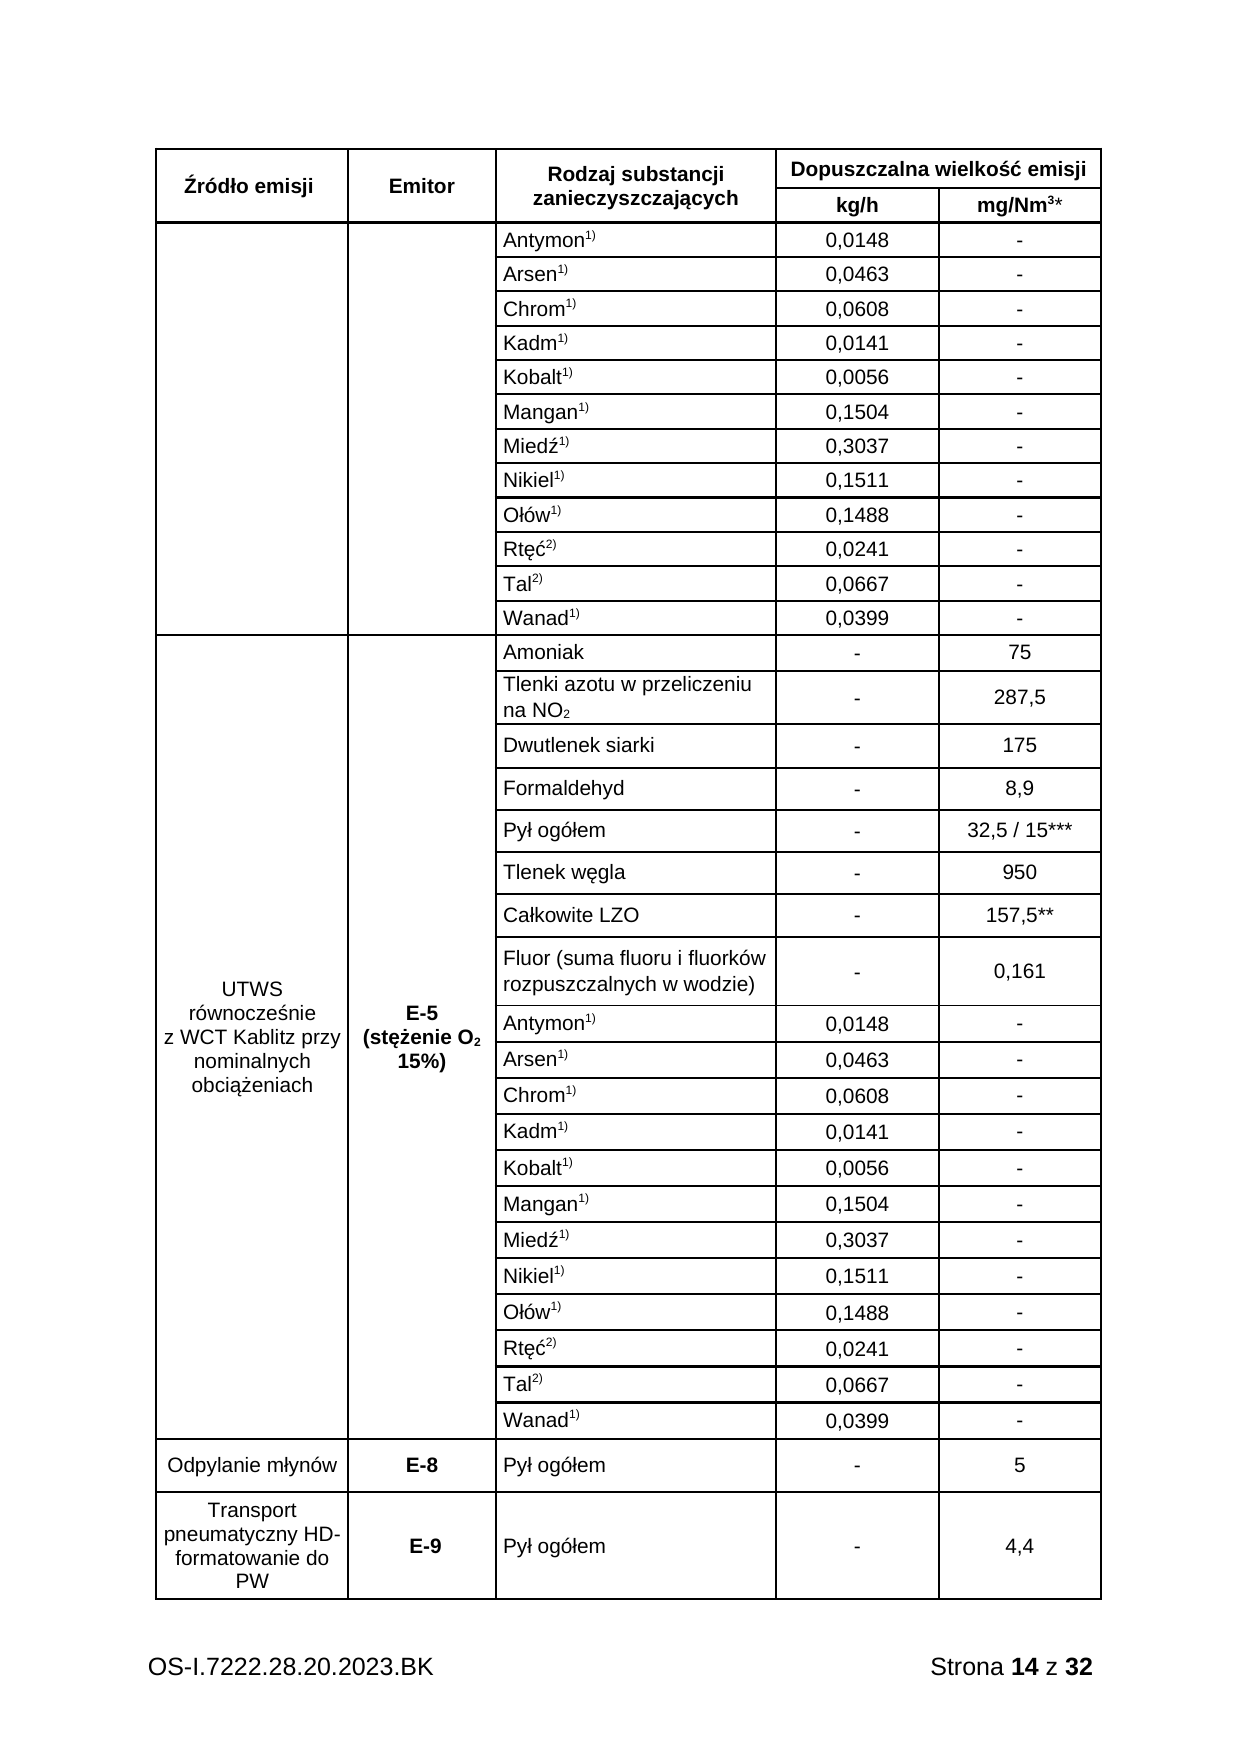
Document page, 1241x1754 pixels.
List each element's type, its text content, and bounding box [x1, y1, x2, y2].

table_cell 0,0241 [777, 533, 938, 565]
table_cell 0,0667 [777, 567, 938, 599]
table_cell - [940, 567, 1100, 599]
table_cell 0,1511 [777, 464, 938, 496]
table_cell UTWS równocześnie z WCT Kablitz przy nominalnych obciążeniach [157, 636, 347, 1437]
table_cell 287,5 [940, 672, 1100, 723]
table_cell - [940, 1187, 1100, 1221]
table_cell - [777, 853, 938, 892]
table_cell - [940, 258, 1100, 290]
table_cell Tlenki azotu w przeliczeniu na NO2 [497, 672, 775, 723]
table_cell Nikiel1) [497, 464, 775, 496]
table_cell - [777, 636, 938, 670]
table_cell - [940, 1079, 1100, 1113]
table_cell Kadm1) [497, 327, 775, 359]
table_cell 0,0608 [777, 292, 938, 324]
table_cell - [940, 1331, 1100, 1365]
table_cell - [940, 1223, 1100, 1257]
table_cell - [940, 430, 1100, 462]
table_cell 8,9 [940, 769, 1100, 809]
table_cell 0,1488 [777, 1295, 938, 1329]
table_cell - [940, 1295, 1100, 1329]
table_cell Pył ogółem [497, 811, 775, 851]
table_cell Całkowite LZO [497, 895, 775, 936]
table_cell - [777, 938, 938, 1005]
table_cell Kadm1) [497, 1115, 775, 1149]
table_cell E-5 (stężenie O2 15%) [349, 636, 495, 1437]
table_cell Rtęć2) [497, 1331, 775, 1365]
table_cell - [940, 1368, 1100, 1401]
table_cell 5 [940, 1440, 1100, 1491]
table_cell - [940, 1115, 1100, 1149]
table_cell Tal2) [497, 567, 775, 599]
table_cell - [777, 725, 938, 767]
table_cell 0,3037 [777, 430, 938, 462]
table_cell - [940, 1006, 1100, 1041]
table_cell Mangan1) [497, 395, 775, 428]
table_cell Ołów1) [497, 1295, 775, 1329]
table_cell Chrom1) [497, 1079, 775, 1113]
table_cell - [777, 1493, 938, 1597]
table_cell Antymon1) [497, 1006, 775, 1041]
table_cell - [940, 1259, 1100, 1293]
table_cell - [940, 464, 1100, 496]
table_cell 32,5 / 15*** [940, 811, 1100, 851]
table_cell 0,0148 [777, 1006, 938, 1041]
table_cell Transport pneumatyczny HD- formatowanie do PW [157, 1493, 347, 1597]
table_cell Pył ogółem [497, 1440, 775, 1491]
table_cell - [777, 1440, 938, 1491]
table_cell 0,1504 [777, 395, 938, 428]
table_cell - [940, 1151, 1100, 1185]
table_cell - [940, 224, 1100, 256]
table_cell - [940, 1043, 1100, 1077]
table_cell 0,0056 [777, 1151, 938, 1185]
table_cell - [940, 361, 1100, 393]
table_cell - [777, 769, 938, 809]
table_cell 4,4 [940, 1493, 1100, 1597]
table_cell Pył ogółem [497, 1493, 775, 1597]
table_cell 0,161 [940, 938, 1100, 1005]
table_cell E-9 [349, 1493, 495, 1597]
table_cell 0,3037 [777, 1223, 938, 1257]
table_cell Amoniak [497, 636, 775, 670]
table_cell Fluor (suma fluoru i fluorków rozpuszczalnych w wodzie) [497, 938, 775, 1005]
table_cell - [940, 327, 1100, 359]
table_cell Tlenek węgla [497, 853, 775, 892]
table_cell 0,1511 [777, 1259, 938, 1293]
table_cell Tal2) [497, 1368, 775, 1401]
table_cell - [777, 895, 938, 936]
table_cell Odpylanie młynów [157, 1440, 347, 1491]
table_header Emitor [349, 150, 495, 221]
table_header Dopuszczalna wielkość emisji [777, 150, 1100, 187]
table_cell 0,0399 [777, 602, 938, 634]
table_cell 0,0667 [777, 1368, 938, 1401]
table_cell 157,5** [940, 895, 1100, 936]
table_cell Wanad1) [497, 602, 775, 634]
table_cell - [940, 499, 1100, 531]
table_cell Arsen1) [497, 1043, 775, 1077]
table_cell 0,0148 [777, 224, 938, 256]
table_cell E-8 [349, 1440, 495, 1491]
table_cell Nikiel1) [497, 1259, 775, 1293]
table_cell Miedź1) [497, 430, 775, 462]
table_header Źródło emisji [157, 150, 347, 221]
table_cell 0,0608 [777, 1079, 938, 1113]
table_cell 0,0141 [777, 327, 938, 359]
table_cell 0,0463 [777, 258, 938, 290]
table_cell Chrom1) [497, 292, 775, 324]
table_cell 950 [940, 853, 1100, 892]
table_cell 0,0056 [777, 361, 938, 393]
table_cell - [777, 811, 938, 851]
table_cell 0,0241 [777, 1331, 938, 1365]
table_cell 0,0141 [777, 1115, 938, 1149]
table_cell Dwutlenek siarki [497, 725, 775, 767]
table_cell Wanad1) [497, 1404, 775, 1437]
table_cell 0,1488 [777, 499, 938, 531]
table_cell 175 [940, 725, 1100, 767]
table_header Rodzaj substancji zanieczyszczających [497, 150, 775, 221]
table_cell 0,0399 [777, 1404, 938, 1437]
table_cell Ołów1) [497, 499, 775, 531]
table_cell - [940, 1404, 1100, 1437]
table_cell Kobalt1) [497, 1151, 775, 1185]
table_cell Kobalt1) [497, 361, 775, 393]
table_cell - [940, 395, 1100, 428]
table_cell Rtęć2) [497, 533, 775, 565]
table_cell mg/Nm3* [940, 189, 1100, 221]
table_cell - [777, 672, 938, 723]
table_cell Arsen1) [497, 258, 775, 290]
table_cell kg/h [777, 189, 938, 221]
table_cell 0,0463 [777, 1043, 938, 1077]
table_cell - [940, 602, 1100, 634]
table_cell Miedź1) [497, 1223, 775, 1257]
table_cell Formaldehyd [497, 769, 775, 809]
table_cell 0,1504 [777, 1187, 938, 1221]
table_cell - [940, 533, 1100, 565]
table_cell 75 [940, 636, 1100, 670]
table_cell Mangan1) [497, 1187, 775, 1221]
table_cell - [940, 292, 1100, 324]
table_cell Antymon1) [497, 224, 775, 256]
